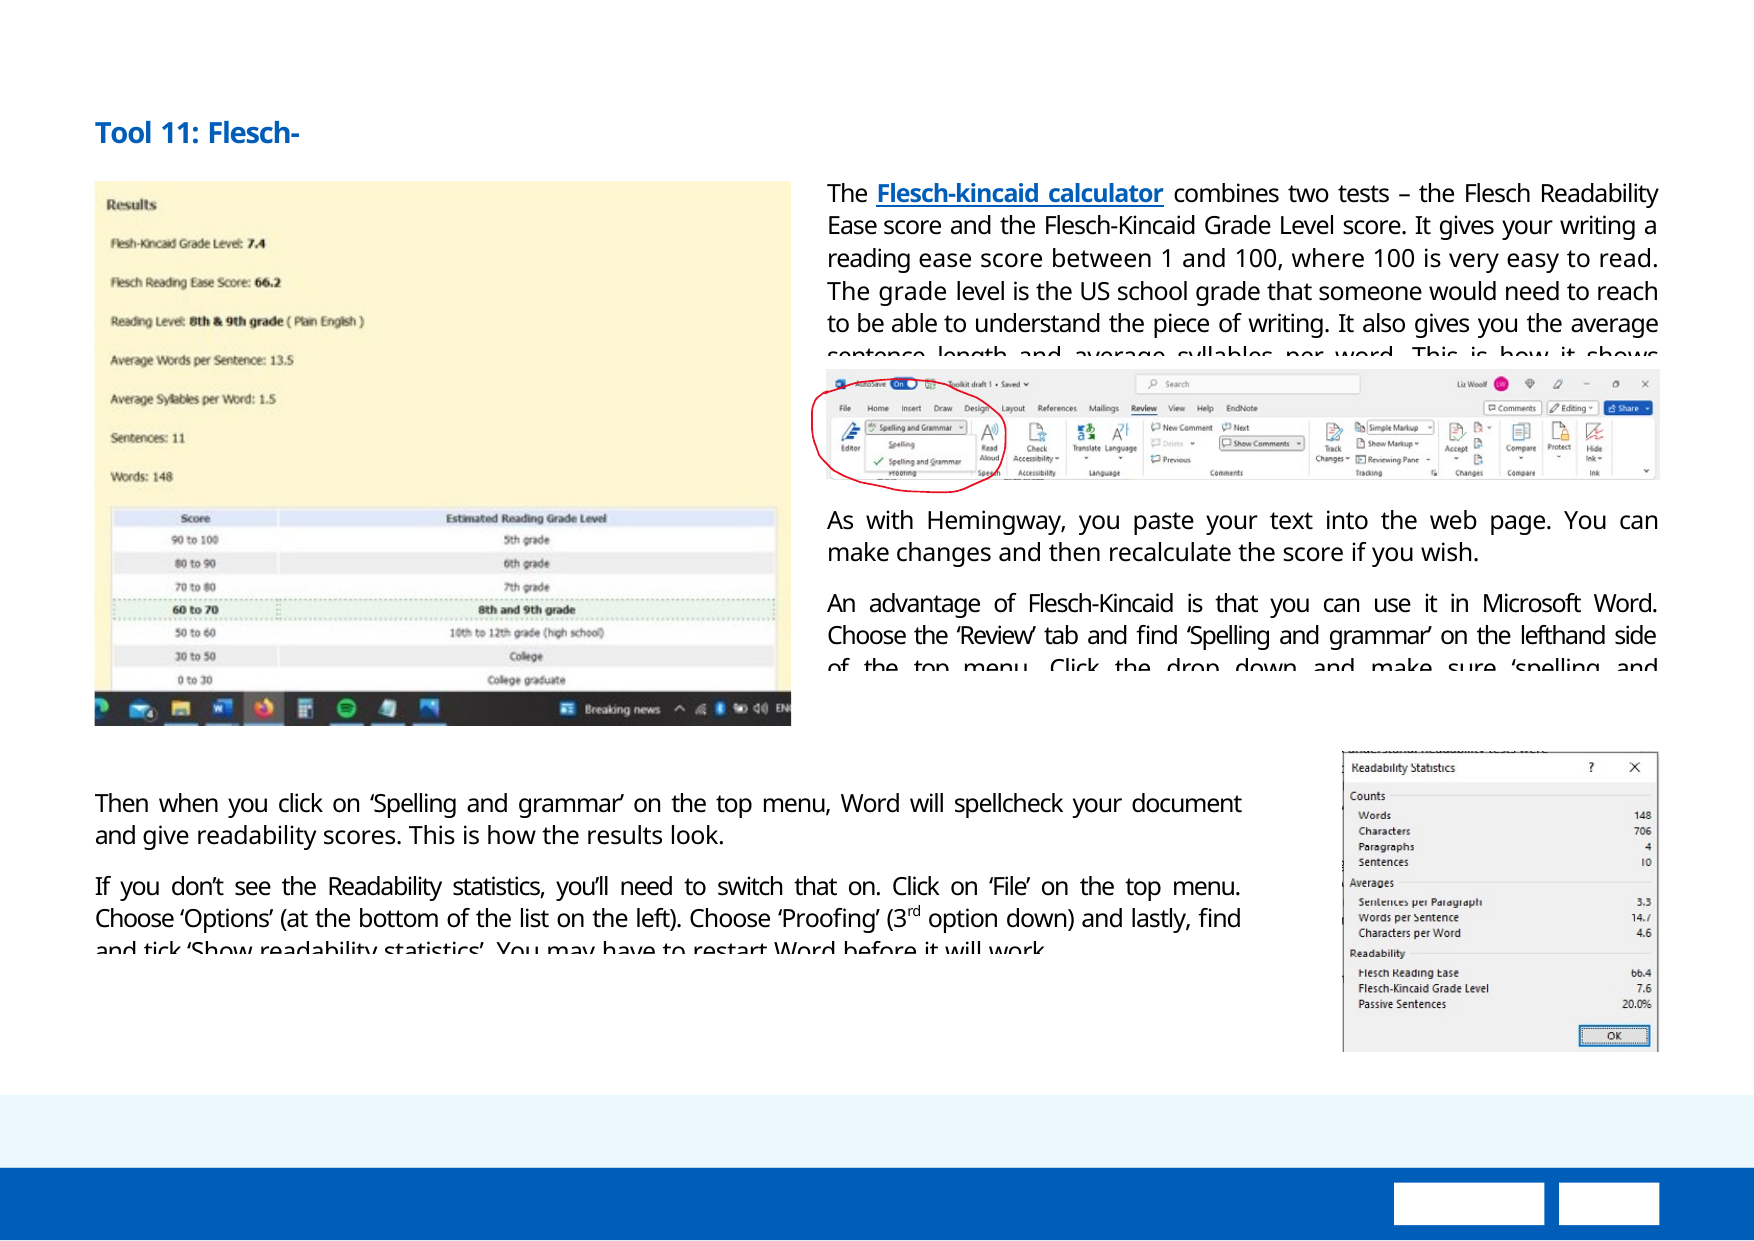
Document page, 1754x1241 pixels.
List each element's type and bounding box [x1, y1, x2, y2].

picture [94, 181, 792, 726]
picture [826, 466, 849, 480]
picture [826, 380, 1004, 480]
picture [826, 369, 1660, 480]
picture [1342, 751, 1660, 1052]
